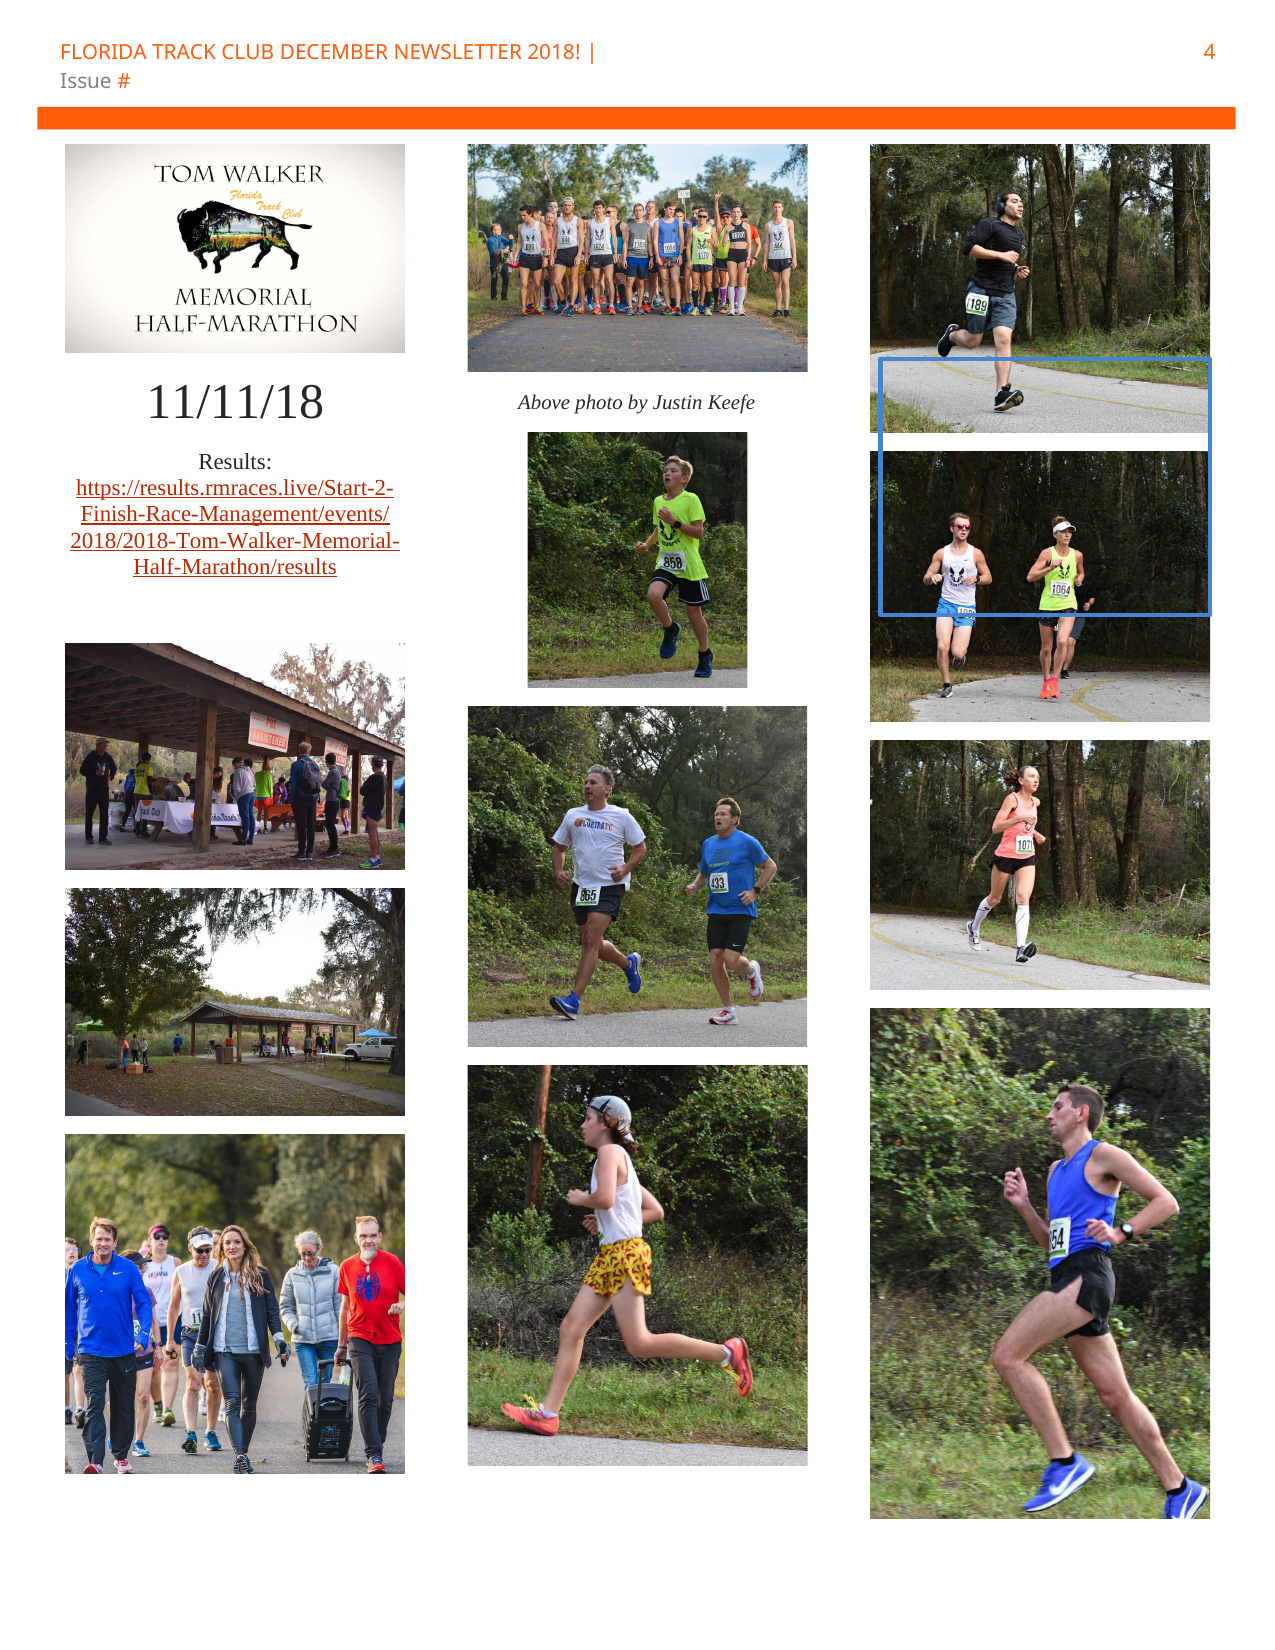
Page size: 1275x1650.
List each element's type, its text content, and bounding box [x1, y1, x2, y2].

picture [65, 1134, 405, 1474]
picture [870, 144, 1210, 433]
picture [883, 361, 1208, 433]
picture [870, 451, 1210, 722]
picture [527, 432, 748, 688]
text 11/11/18 [60, 371, 410, 429]
picture [65, 643, 405, 870]
picture [467, 706, 808, 1047]
picture [870, 740, 1210, 990]
picture [65, 888, 405, 1116]
text Results: https://results.rmraces.live/Start-2-Finish-Race-Management/events/2018/2018-Tom-Walker-Memorial-Half-Marathon/results [60, 448, 410, 579]
picture [467, 1065, 808, 1466]
picture [467, 144, 808, 372]
text Above photo by Justin Keefe [462, 390, 812, 414]
picture [65, 144, 405, 353]
picture [883, 451, 1208, 613]
picture [870, 1008, 1210, 1519]
